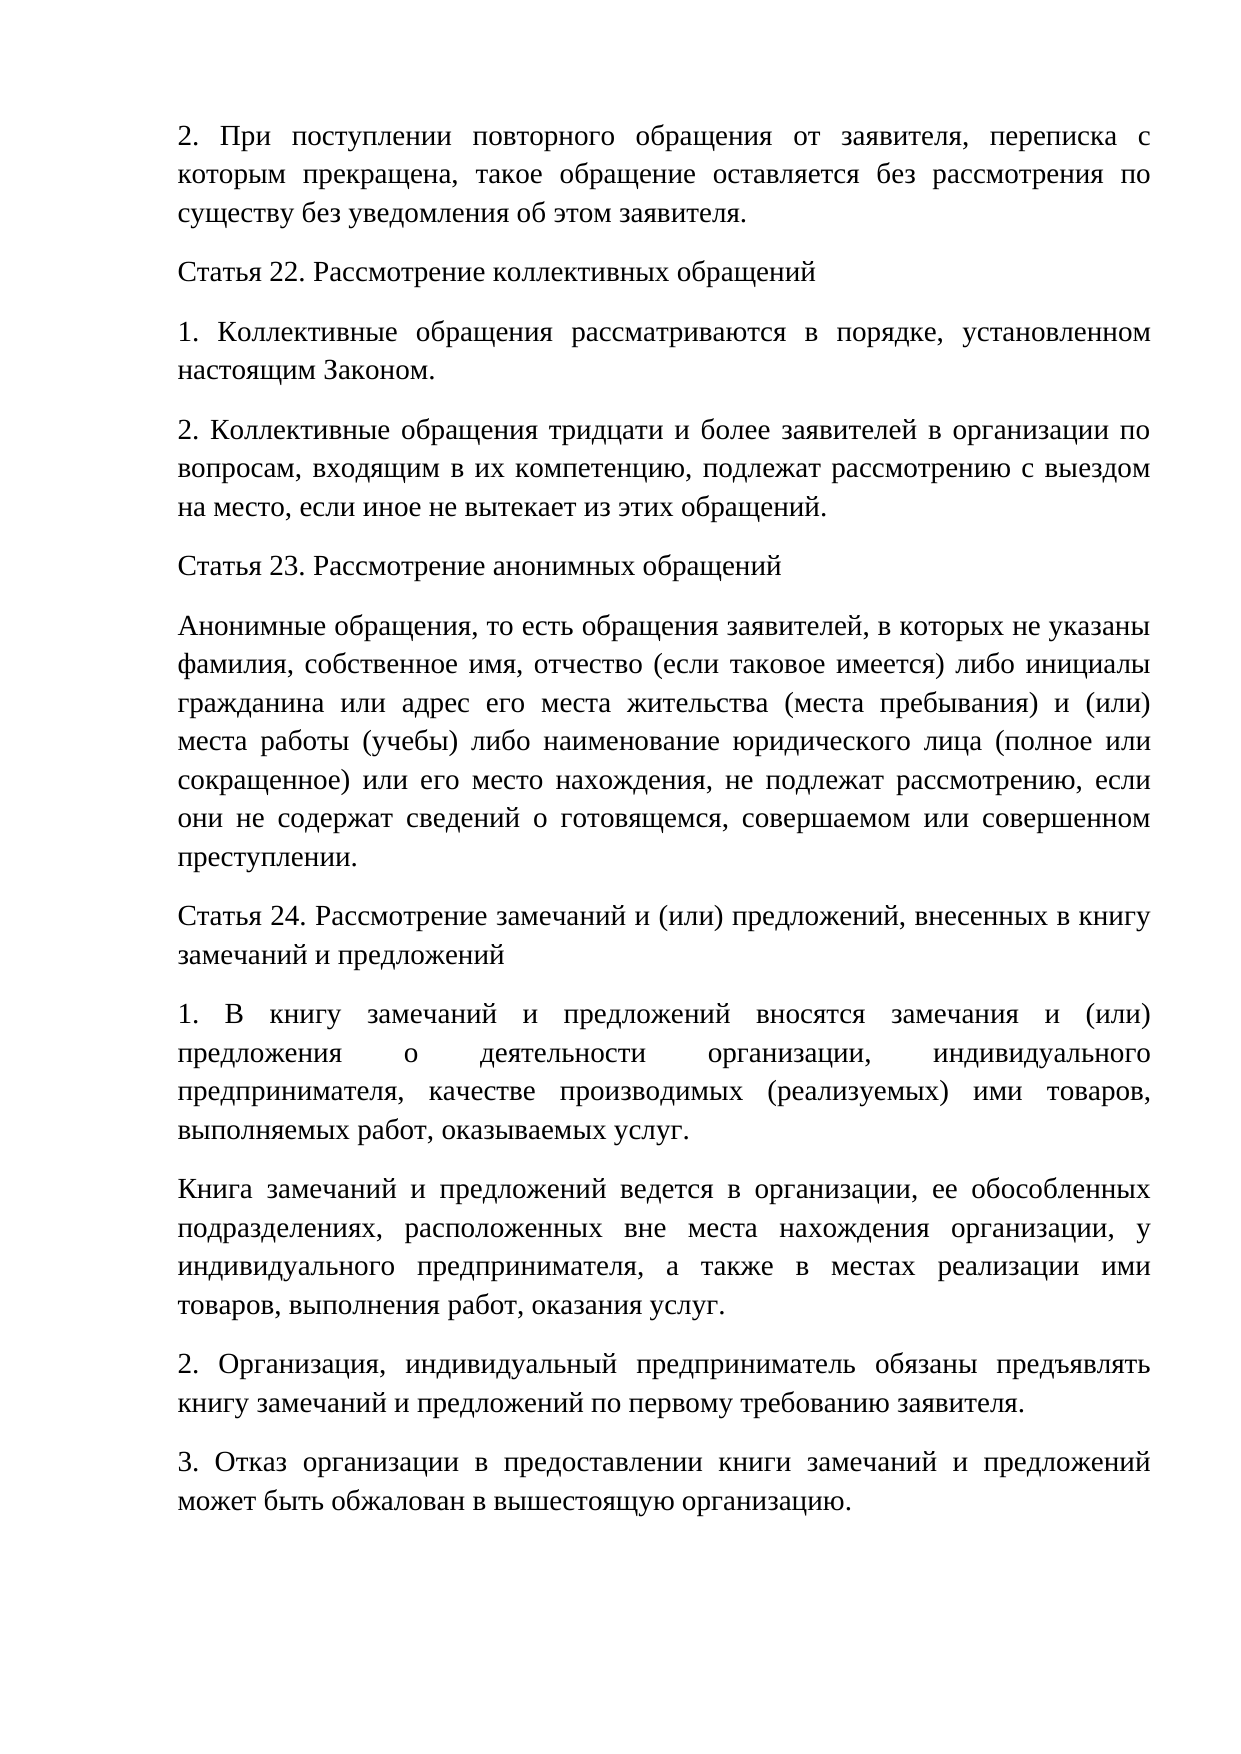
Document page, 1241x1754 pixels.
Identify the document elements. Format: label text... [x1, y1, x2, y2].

text 1. В книгу замечаний и предложений вносятся замечания и (или) предложения о деятельности организации, индивидуального предпринимателя, качестве производимых (реализуемых) ими товаров, выполняемых работ, оказываемых услуг. [177, 996, 1152, 1145]
text 3. Отказ организации в предоставлении книги замечаний и предложений может быть обжалован в вышестоящую организацию. [177, 1444, 1152, 1516]
text Книга замечаний и предложений ведется в организации, ее обособленных подразделениях, расположенных вне места нахождения организации, у индивидуального предпринимателя, а также в местах реализации ими товаров, выполнения работ, оказания услуг. [177, 1171, 1152, 1320]
text 2. Коллективные обращения тридцати и более заявителей в организации по вопросам, входящим в их компетенцию, подлежат рассмотрению с выездом на место, если иное не вытекает из этих обращений. [177, 412, 1152, 522]
text 2. При поступлении повторного обращения от заявителя, переписка с которым прекращена, такое обращение оставляется без рассмотрения по существу без уведомления об этом заявителя. [177, 118, 1152, 229]
text Статья 22. Рассмотрение коллективных обращений [177, 254, 1152, 288]
text 1. Коллективные обращения рассматриваются в порядке, установленном настоящим Законом. [177, 314, 1152, 386]
text Статья 24. Рассмотрение замечаний и (или) предложений, внесенных в книгу замечаний и предложений [177, 898, 1152, 970]
text Статья 23. Рассмотрение анонимных обращений [177, 548, 1152, 582]
text Анонимные обращения, то есть обращения заявителей, в которых не указаны фамилия, собственное имя, отчество (если таковое имеется) либо инициалы гражданина или адрес его места жительства (места пребывания) и (или) места работы (учебы) либо наименование юридического лица (полное или сокращенное) или его место нахождения, не подлежат рассмотрению, если они не содержат сведений о готовящемся, совершаемом или совершенном преступлении. [177, 608, 1152, 872]
text 2. Организация, индивидуальный предприниматель обязаны предъявлять книгу замечаний и предложений по первому требованию заявителя. [177, 1346, 1152, 1418]
